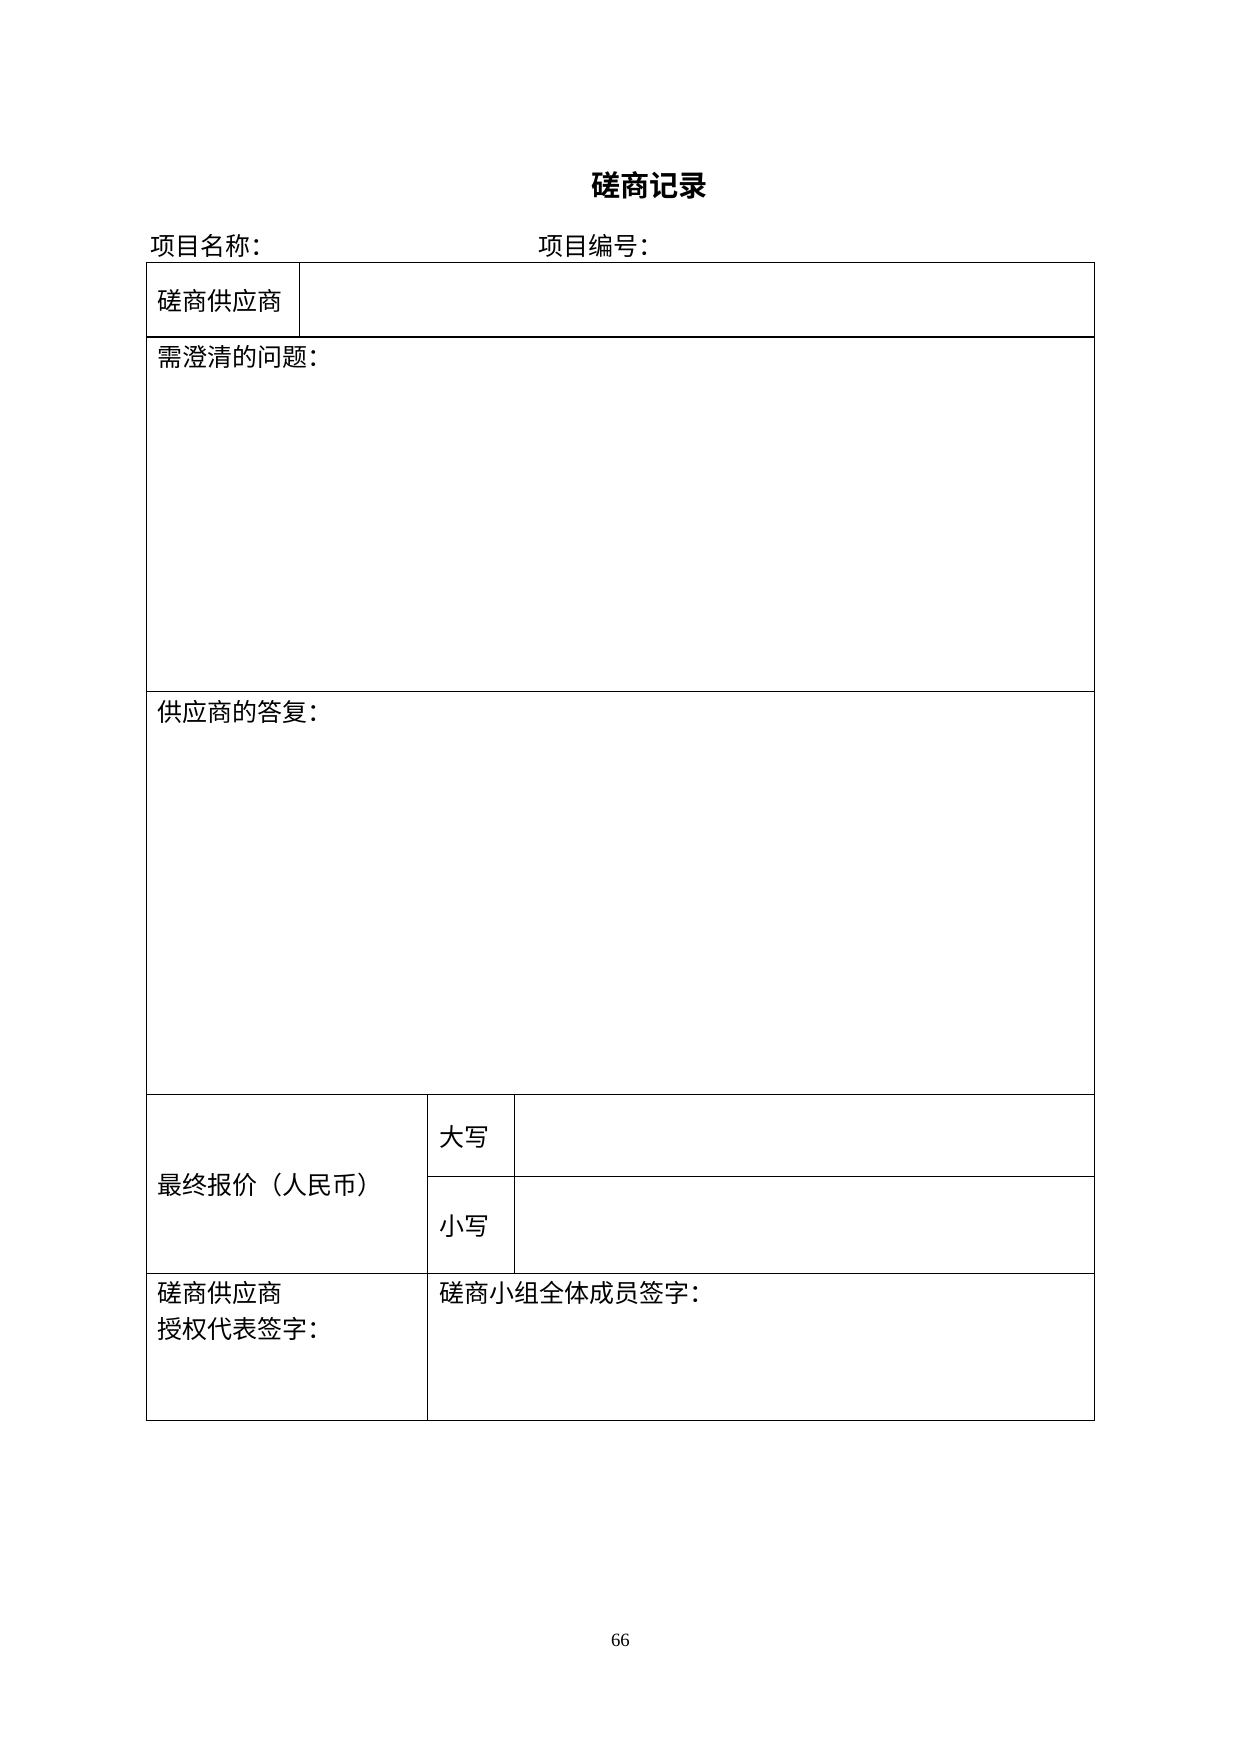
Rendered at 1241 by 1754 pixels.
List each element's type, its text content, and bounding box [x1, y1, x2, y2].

text 项目名称： 项目编号： [150, 226, 1090, 262]
table_cell 磋商小组全体成员签字： [428, 1274, 1094, 1420]
table_cell 小写 [428, 1177, 514, 1272]
table_header 磋商供应商 [147, 263, 299, 336]
table_cell 大写 [428, 1095, 514, 1176]
table_cell [515, 1177, 1094, 1272]
table_cell 需澄清的问题： [147, 338, 1094, 691]
table_cell 磋商供应商 授权代表签字： [147, 1274, 427, 1420]
table_header [300, 263, 1094, 336]
table_cell 最终报价（人民币） [147, 1095, 427, 1272]
text 磋商记录 [150, 162, 1090, 205]
table_cell [515, 1095, 1094, 1176]
table_cell 供应商的答复： [147, 692, 1094, 1094]
